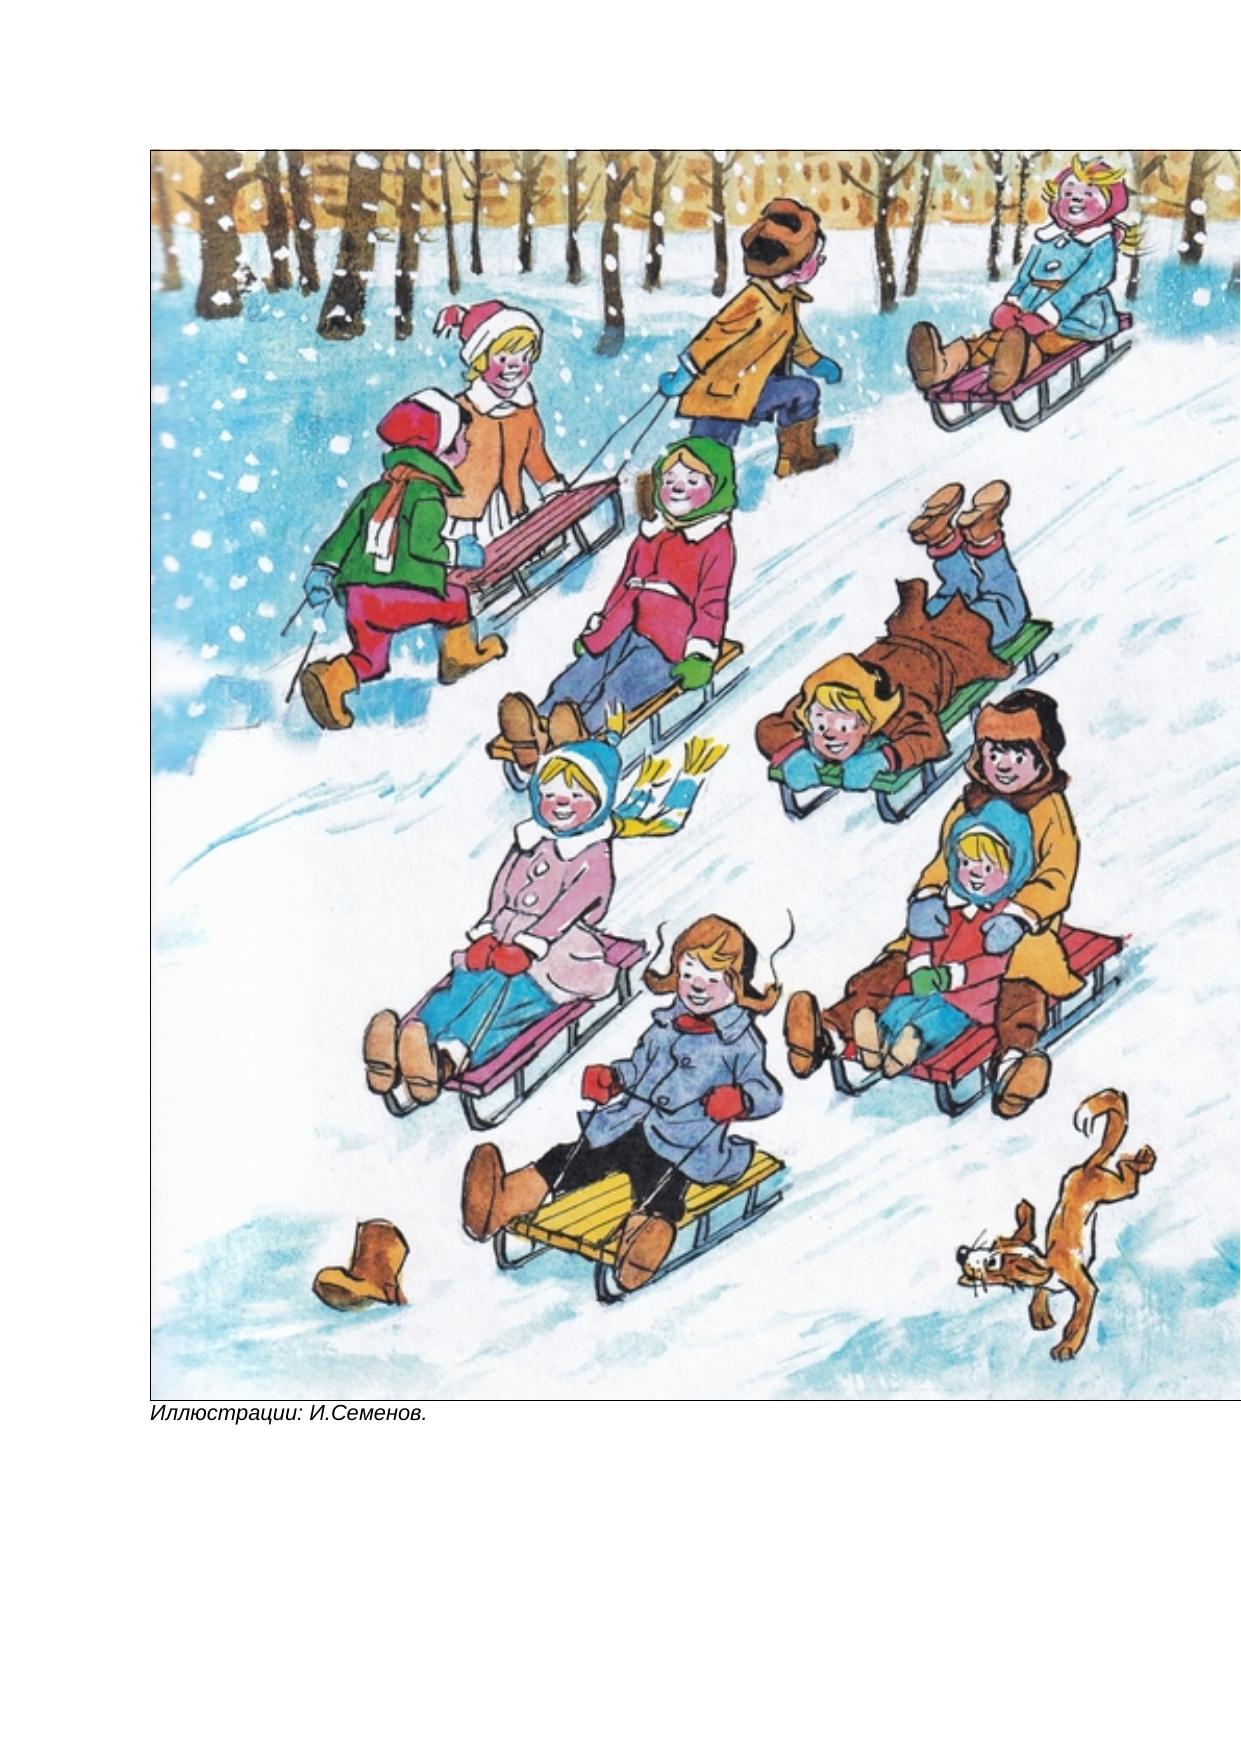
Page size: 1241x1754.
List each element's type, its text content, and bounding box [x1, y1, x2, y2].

text Иллюстрации: И.Семенов. [150, 1401, 1090, 1425]
picture [151, 151, 1241, 1400]
